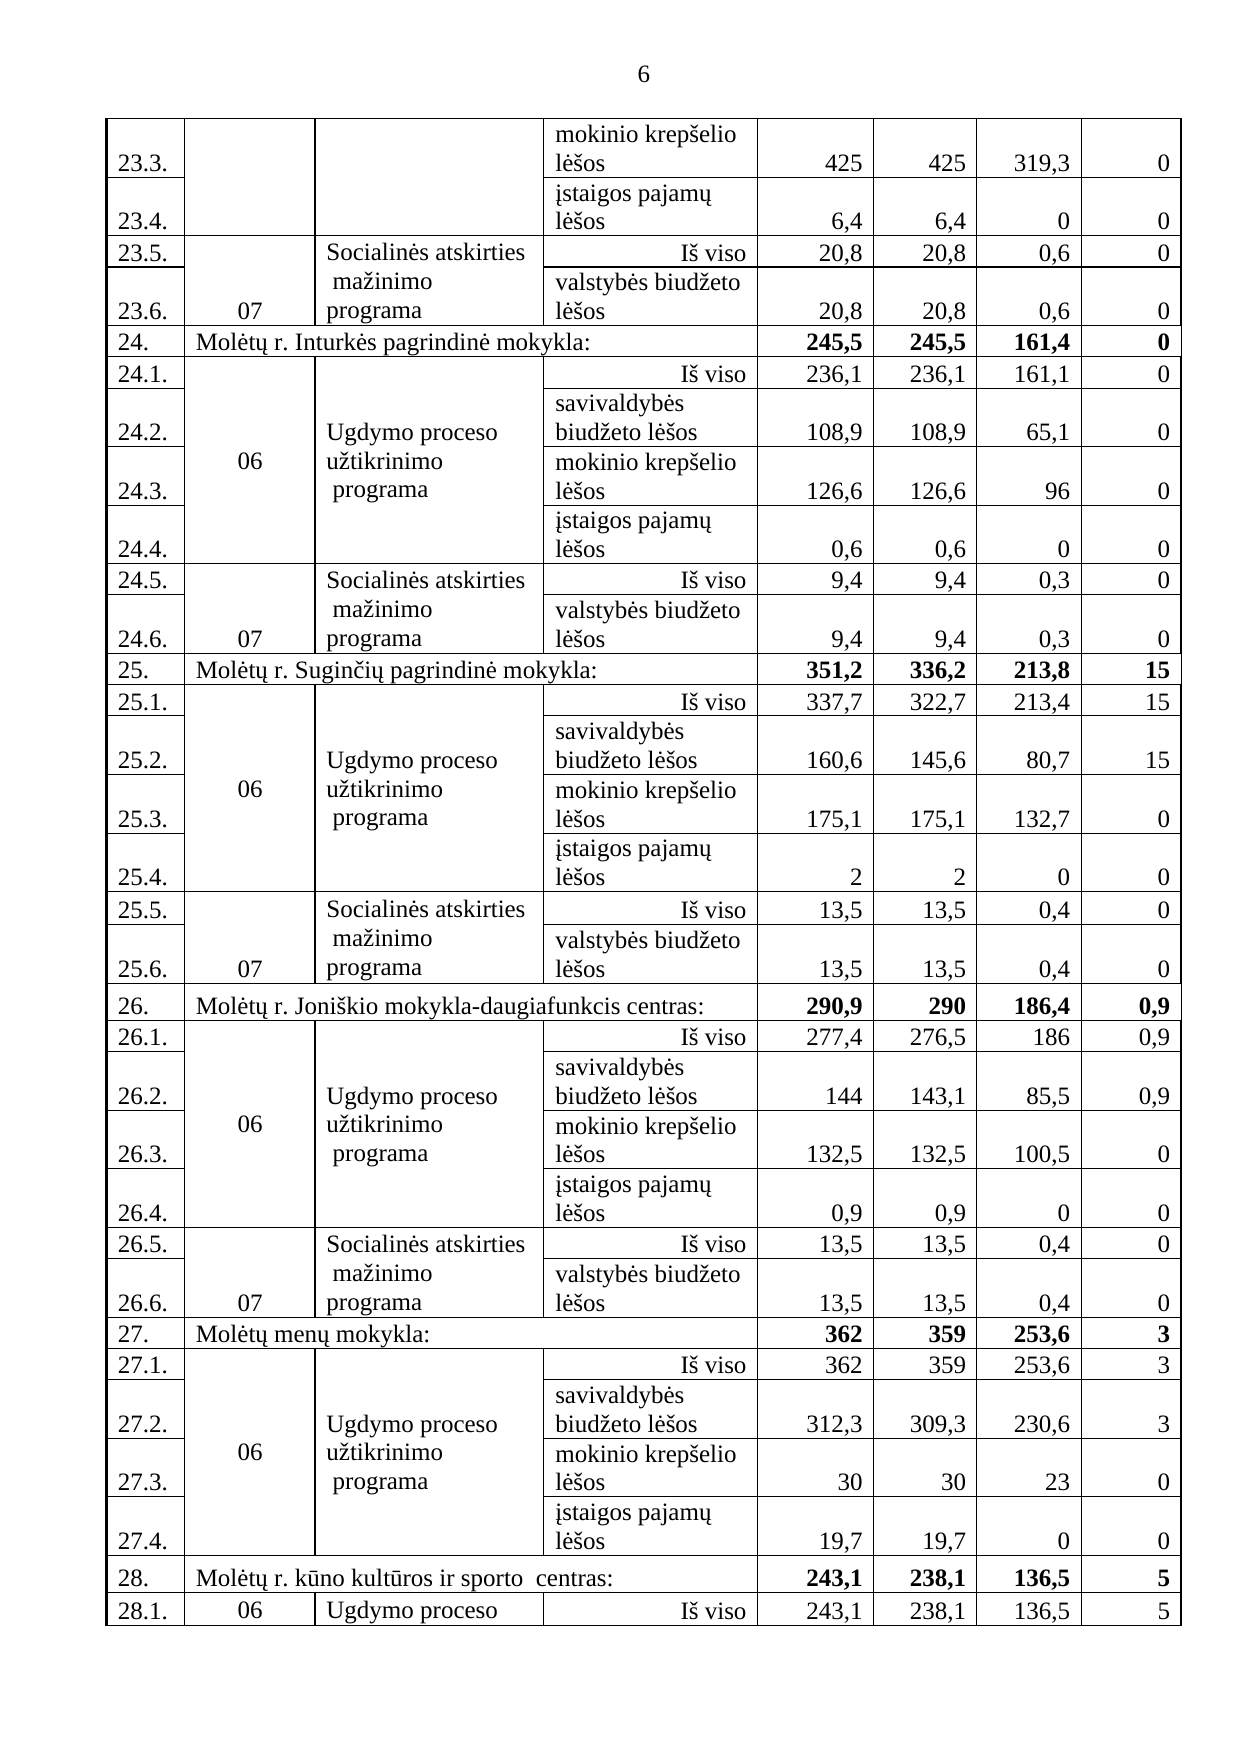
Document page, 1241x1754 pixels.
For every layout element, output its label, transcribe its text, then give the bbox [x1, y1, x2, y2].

table_cell 24.6. [108, 595, 184, 653]
table_cell Iš viso [544, 685, 757, 715]
table_cell 23.6. [108, 268, 184, 325]
table_cell 07 [185, 236, 314, 325]
table_cell 20,8 [874, 236, 976, 266]
table_cell 26.4. [108, 1169, 184, 1227]
table_cell 0 [1082, 268, 1180, 325]
table_cell 359 [874, 1318, 976, 1348]
table_cell 161,1 [977, 357, 1081, 387]
table_cell 351,2 [758, 654, 873, 684]
table_cell 5 [1082, 1556, 1180, 1592]
table_cell 0,6 [977, 268, 1081, 325]
table_cell 309,3 [874, 1380, 976, 1438]
table_cell 6,4 [758, 178, 873, 235]
table_cell 0,9 [874, 1169, 976, 1227]
table_cell 100,5 [977, 1111, 1081, 1168]
table_cell 253,6 [977, 1349, 1081, 1379]
table_cell 0 [1082, 236, 1180, 266]
table_cell 26.1. [108, 1021, 184, 1051]
table_cell Iš viso [544, 564, 757, 594]
table_cell 0,9 [1082, 1052, 1180, 1110]
table_cell 24. [108, 326, 184, 356]
table_cell 425 [874, 119, 976, 177]
table_cell 23.3. [108, 119, 184, 177]
table_cell 0 [1082, 1259, 1180, 1317]
table_cell 0,6 [977, 236, 1081, 266]
table_cell 07 [185, 892, 314, 982]
table_cell 26.5. [108, 1228, 184, 1258]
table_cell Iš viso [544, 1021, 757, 1051]
table_cell 213,4 [977, 685, 1081, 715]
table_cell 07 [185, 564, 314, 653]
table_cell 126,6 [758, 447, 873, 504]
table_cell 186 [977, 1021, 1081, 1051]
table_cell 175,1 [874, 775, 976, 832]
table_cell 15 [1082, 685, 1180, 715]
table_cell 0,4 [977, 892, 1081, 924]
table_cell 2 [874, 834, 976, 891]
table_cell 0,4 [977, 925, 1081, 982]
table_cell 238,1 [874, 1593, 976, 1625]
table_cell 132,7 [977, 775, 1081, 832]
table_cell 24.5. [108, 564, 184, 594]
table_cell 0 [977, 1497, 1081, 1555]
table_cell 362 [758, 1318, 873, 1348]
table_cell 3 [1082, 1318, 1180, 1348]
table_cell 108,9 [758, 389, 873, 446]
table_cell 0 [977, 178, 1081, 235]
table_cell 27.3. [108, 1439, 184, 1496]
table_cell 359 [874, 1349, 976, 1379]
table_cell 0 [1082, 389, 1180, 446]
table_cell 30 [874, 1439, 976, 1496]
table_cell Ugdymo proceso užtikrinimo programa [316, 357, 543, 563]
table_cell 24.2. [108, 389, 184, 446]
table_cell 06 [185, 1593, 314, 1625]
table_cell Iš viso [544, 1228, 757, 1258]
table_cell 0 [977, 834, 1081, 891]
table_cell 236,1 [758, 357, 873, 387]
table_cell 0,3 [977, 595, 1081, 653]
table_cell 0 [1082, 595, 1180, 653]
table_cell Iš viso [544, 892, 757, 924]
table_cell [316, 1593, 543, 1625]
table_cell 336,2 [874, 654, 976, 684]
table_cell 136,5 [977, 1593, 1081, 1625]
table_cell 0,4 [977, 1228, 1081, 1258]
table_cell 23.4. [108, 178, 184, 235]
table_cell 26.3. [108, 1111, 184, 1168]
table_cell 425 [758, 119, 873, 177]
table_cell 30 [758, 1439, 873, 1496]
table_cell 27.4. [108, 1497, 184, 1555]
table_cell 25.5. [108, 892, 184, 924]
table_cell 06 [185, 357, 314, 563]
table_cell 13,5 [874, 1259, 976, 1317]
table_cell 06 [185, 1349, 314, 1555]
table_cell 06 [185, 1021, 314, 1227]
table_cell Iš viso [544, 1349, 757, 1379]
table_cell 245,5 [874, 326, 976, 356]
table_cell 13,5 [758, 925, 873, 982]
table_cell 132,5 [758, 1111, 873, 1168]
table_cell 0 [1082, 1497, 1180, 1555]
table_cell 25.3. [108, 775, 184, 832]
table_cell 13,5 [874, 892, 976, 924]
table_cell 25. [108, 654, 184, 684]
table_cell 277,4 [758, 1021, 873, 1051]
table_cell 26.2. [108, 1052, 184, 1110]
table_cell 20,8 [758, 268, 873, 325]
table_cell 9,4 [758, 595, 873, 653]
table_cell 25.1. [108, 685, 184, 715]
table_cell Molėtų menų mokykla: [185, 1318, 757, 1348]
table_cell 27. [108, 1318, 184, 1348]
table_cell 28.1. [108, 1593, 184, 1625]
table_cell 213,8 [977, 654, 1081, 684]
table_cell 0,6 [758, 506, 873, 563]
table_cell 13,5 [758, 1259, 873, 1317]
table_cell 2 [758, 834, 873, 891]
table_cell 0 [1082, 775, 1180, 832]
table_cell 0,4 [977, 1259, 1081, 1317]
table_cell 5 [1082, 1593, 1180, 1625]
table_cell 23 [977, 1439, 1081, 1496]
table_cell 319,3 [977, 119, 1081, 177]
table_cell Socialinės atskirties mažinimo programa [316, 236, 543, 325]
table_cell 322,7 [874, 685, 976, 715]
table_cell 0 [1082, 1111, 1180, 1168]
table_cell 136,5 [977, 1556, 1081, 1592]
table_cell 0,3 [977, 564, 1081, 594]
table_cell 20,8 [874, 268, 976, 325]
table_cell 0 [1082, 1439, 1180, 1496]
table_cell Socialinės atskirties mažinimo programa [316, 1228, 543, 1317]
table_cell 0 [1082, 925, 1180, 982]
table_cell 26.6. [108, 1259, 184, 1317]
table_cell 26. [108, 984, 184, 1020]
table_cell 108,9 [874, 389, 976, 446]
table_cell 3 [1082, 1349, 1180, 1379]
table_cell Molėtų r. kūno kultūros ir sporto centras: [185, 1556, 757, 1592]
table_cell Ugdymo proceso užtikrinimo programa [316, 685, 543, 891]
table_cell 9,4 [874, 564, 976, 594]
table_cell 13,5 [874, 1228, 976, 1258]
table_cell 80,7 [977, 716, 1081, 774]
table_cell 6,4 [874, 178, 976, 235]
table_cell Socialinės atskirties mažinimo programa [316, 564, 543, 653]
table_cell Iš viso [544, 236, 757, 266]
table_cell 236,1 [874, 357, 976, 387]
table_cell 0 [1082, 564, 1180, 594]
table_cell 13,5 [758, 1228, 873, 1258]
table_cell Ugdymo proceso užtikrinimo programa [316, 1021, 543, 1227]
table_cell 0 [1082, 178, 1180, 235]
table_cell 290,9 [758, 984, 873, 1020]
table_cell 290 [874, 984, 976, 1020]
table_cell 0 [1082, 506, 1180, 563]
table_cell 126,6 [874, 447, 976, 504]
table_cell 230,6 [977, 1380, 1081, 1438]
table_cell 96 [977, 447, 1081, 504]
table_cell 243,1 [758, 1556, 873, 1592]
table_cell 132,5 [874, 1111, 976, 1168]
table_cell 144 [758, 1052, 873, 1110]
table_cell 25.2. [108, 716, 184, 774]
table_cell 24.3. [108, 447, 184, 504]
table_cell Ugdymo proceso užtikrinimo programa [316, 1349, 543, 1555]
table_cell 0,6 [874, 506, 976, 563]
table_cell 0 [1082, 1228, 1180, 1258]
table_cell 24.1. [108, 357, 184, 387]
table_cell 0 [1082, 119, 1180, 177]
table_cell 06 [185, 685, 314, 891]
table_cell 85,5 [977, 1052, 1081, 1110]
table_cell Iš viso [544, 1593, 757, 1625]
table_cell 07 [185, 1228, 314, 1317]
table_cell 337,7 [758, 685, 873, 715]
table_cell 0 [1082, 1169, 1180, 1227]
table_cell Iš viso [544, 357, 757, 387]
table_cell 276,5 [874, 1021, 976, 1051]
table_cell Molėtų r. Inturkės pagrindinė mokykla: [185, 326, 757, 356]
table_cell 238,1 [874, 1556, 976, 1592]
table_cell 0 [977, 506, 1081, 563]
table_cell 19,7 [758, 1497, 873, 1555]
table_cell 175,1 [758, 775, 873, 832]
table_cell 0,9 [1082, 1021, 1180, 1051]
table_cell 9,4 [874, 595, 976, 653]
table_cell 0 [1082, 447, 1180, 504]
table_cell 15 [1082, 654, 1181, 684]
table_cell 362 [758, 1349, 873, 1379]
table_cell 24.4. [108, 506, 184, 563]
table_cell 0 [977, 1169, 1081, 1227]
table_cell Molėtų r. Joniškio mokykla-daugiafunkcis centras: [185, 984, 757, 1020]
table_cell 243,1 [758, 1593, 873, 1625]
table_cell 0 [1082, 326, 1181, 356]
table_cell 161,4 [977, 326, 1081, 356]
table_cell 3 [1082, 1380, 1180, 1438]
table_cell Socialinės atskirties mažinimo programa [316, 892, 543, 982]
table_cell 0 [1082, 834, 1180, 891]
table_cell 186,4 [977, 984, 1081, 1020]
table_cell 312,3 [758, 1380, 873, 1438]
table_cell 160,6 [758, 716, 873, 774]
table_cell 65,1 [977, 389, 1081, 446]
table_cell 13,5 [758, 892, 873, 924]
table_cell 143,1 [874, 1052, 976, 1110]
table_cell 27.2. [108, 1380, 184, 1438]
table_cell 0 [1082, 357, 1180, 387]
table_cell 25.4. [108, 834, 184, 891]
table_cell 9,4 [758, 564, 873, 594]
table_cell 15 [1082, 716, 1180, 774]
table_cell 23.5. [108, 236, 184, 266]
table_cell Molėtų r. Suginčių pagrindinė mokykla: [185, 654, 757, 684]
table_cell 28. [108, 1556, 184, 1592]
table_cell 245,5 [758, 326, 873, 356]
table_cell 0 [1082, 892, 1180, 924]
table_cell 13,5 [874, 925, 976, 982]
table_cell 25.6. [108, 925, 184, 982]
table_cell 19,7 [874, 1497, 976, 1555]
table_cell 20,8 [758, 236, 873, 266]
table_cell 145,6 [874, 716, 976, 774]
table_cell 0,9 [758, 1169, 873, 1227]
table_cell 253,6 [977, 1318, 1081, 1348]
table_cell 27.1. [108, 1349, 184, 1379]
table_cell 0,9 [1082, 984, 1181, 1020]
